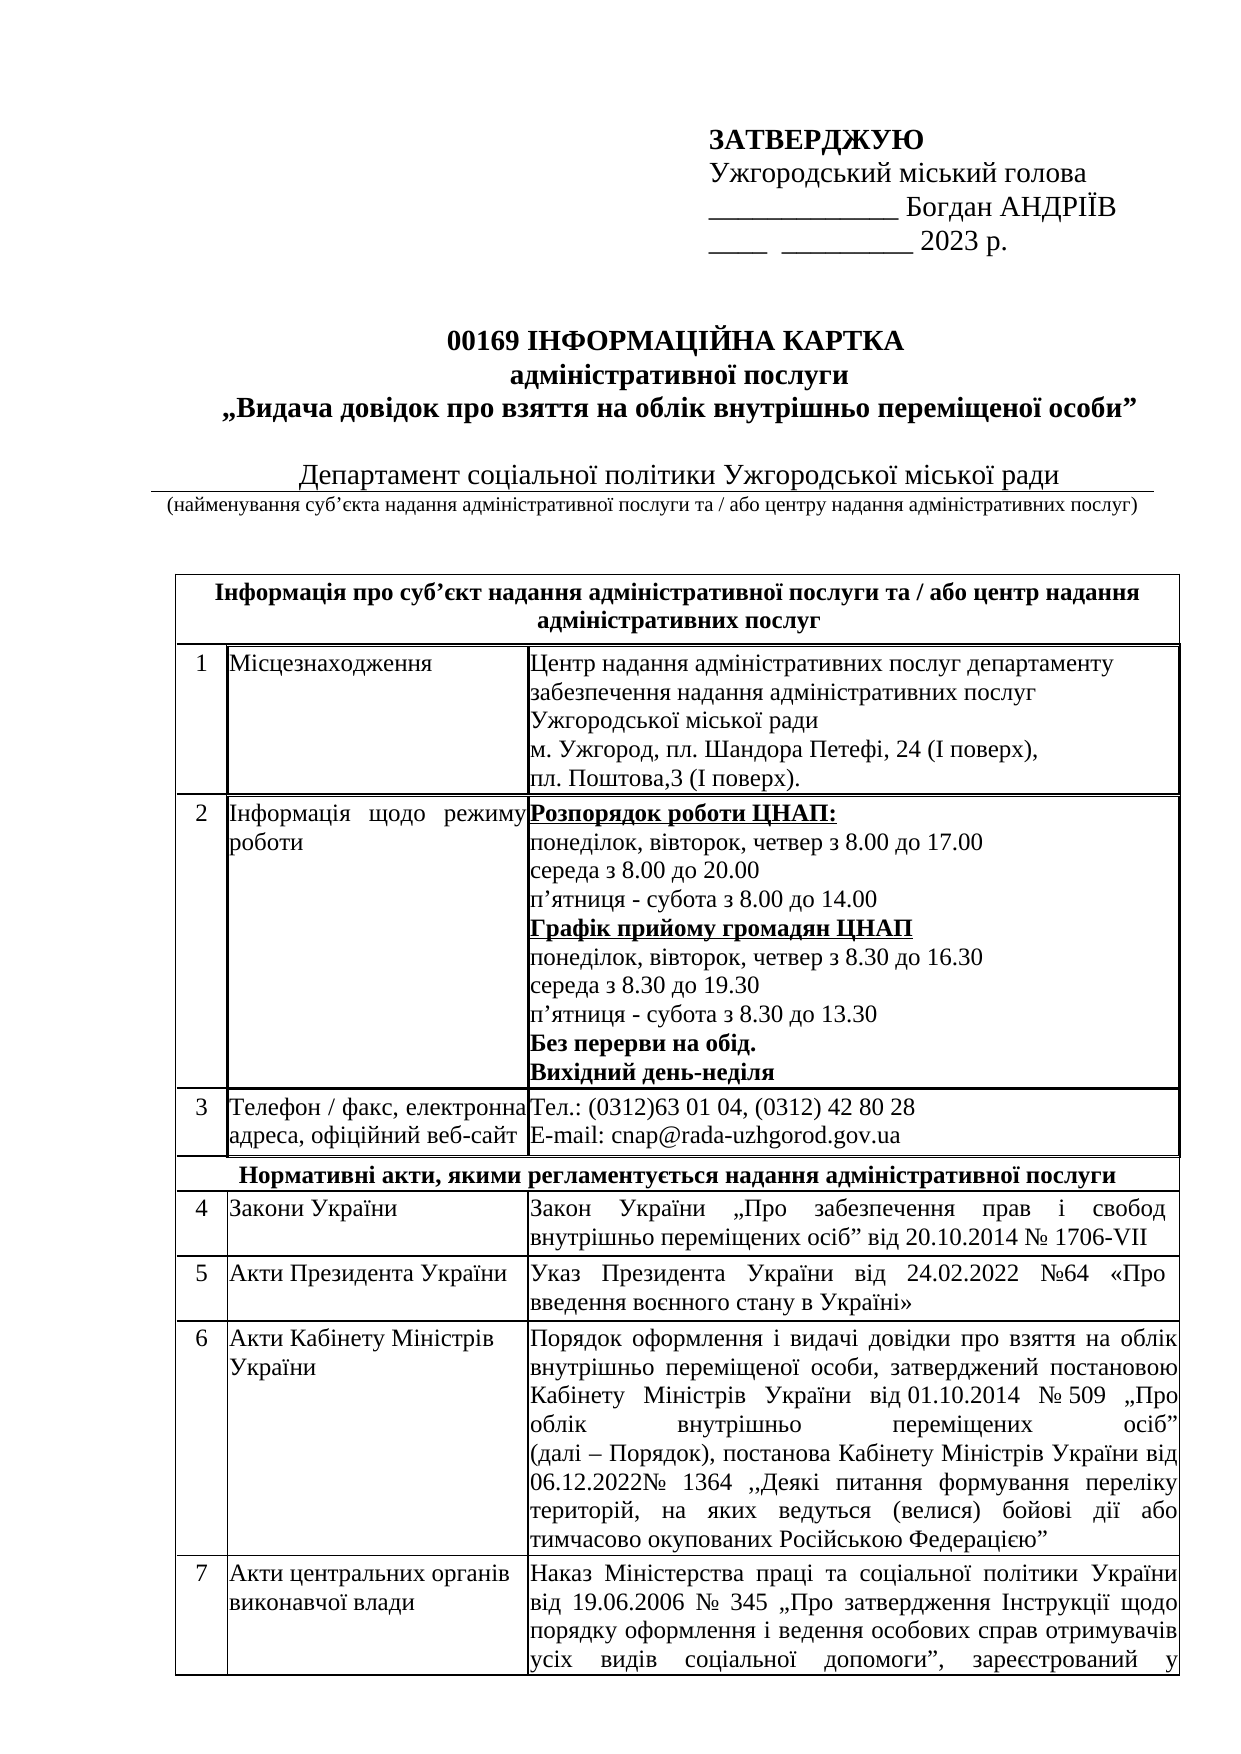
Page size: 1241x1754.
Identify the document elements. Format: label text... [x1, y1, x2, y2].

text 00169 ІНФОРМАЦІЙНА КАРТКА адміністративної послуги [177, 323, 1181, 390]
table_cell Закони України [228, 1192, 527, 1255]
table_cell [228, 1556, 527, 1674]
table_cell Тел.: (0312)63 01 04, (0312) 42 80 28 Е-mail: cnap@rada-uzhgorod.gov.ua [530, 1090, 1178, 1155]
table_cell Акти Президента України [228, 1257, 527, 1320]
table_cell 1 [176, 644, 226, 793]
text Ужгородський міський голова [709, 156, 1181, 189]
table_header (найменування суб’єкта надання адміністративної послуги та / або центру надання адміністративних послуг) [151, 492, 1154, 545]
table_cell Указ Президента України від 24.02.2022 №64 «Про введення воєнного стану в Україні» [529, 1257, 1179, 1320]
table_cell Закон України „Про забезпечення прав і свобод внутрішньо переміщених осіб” від 20.10.2014 № 1706-VII [529, 1192, 1179, 1255]
table_cell Інформація щодо режиму роботи [229, 797, 527, 1087]
table_cell Нормативні акти, якими регламентується надання адміністративної послуги [176, 1156, 1179, 1190]
table_cell Місцезнаходження [229, 647, 527, 793]
table_header Інформація про суб’єкт надання адміністративної послуги та / або центр надання адміністративних послуг [176, 575, 1179, 643]
table_cell 3 [176, 1088, 226, 1155]
table_cell Порядок оформлення і видачі довідки про взяття на облік внутрішньо переміщеної особи, затверджений постановою Кабінету Міністрів України від 01.10.2014 № 509 „Про облік внутрішньо переміщених осіб” (далі – Порядок), постанова Кабінету Міністрів України від 06.12.2022№ 1364 ,,Деякі питання формування переліку територій, на яких ведуться (велися) бойові дії або тимчасово окупованих Російською Федерацією” [529, 1322, 1179, 1555]
table_cell 7 [176, 1556, 227, 1674]
text ЗАТВЕРДЖУЮ [709, 122, 1181, 156]
table_cell Розпорядок роботи ЦНАП: понеділок, вівторок, четвер з 8.00 до 17.00 середа з 8.00 до 20.00 п’ятниця - субота з 8.00 до 14.00 Графік прийому громадян ЦНАП понеділок, вівторок, четвер з 8.30 до 16.30 середа з 8.30 до 19.30 п’ятниця - субота з 8.30 до 13.30 Без перерви на обід. Вихідний день-неділя [530, 797, 1178, 1087]
table_cell Телефон / факс, електронна адреса, офіційний веб-сайт [229, 1090, 527, 1155]
text ____ _________ 2023 р. [709, 223, 1181, 256]
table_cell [529, 1556, 1179, 1674]
table_cell Центр надання адміністративних послуг департаменту забезпечення надання адміністративних послуг Ужгородської міської ради м. Ужгород, пл. Шандора Петефі, 24 (I поверх), пл. Поштова,3 (I поверх). [530, 647, 1178, 793]
table_cell 4 [176, 1191, 227, 1255]
table_cell 2 [176, 794, 226, 1087]
table_cell 6 [176, 1321, 227, 1555]
table_cell Акти Кабінету Міністрів України [228, 1322, 527, 1555]
text „Видача довідок про взяття на облік внутрішньо переміщеної особи” [177, 390, 1181, 424]
table_cell 5 [176, 1256, 227, 1320]
text Департамент соціальної політики Ужгородської міської ради [177, 457, 1181, 491]
text _____________ Богдан АНДРІЇВ [709, 189, 1181, 223]
